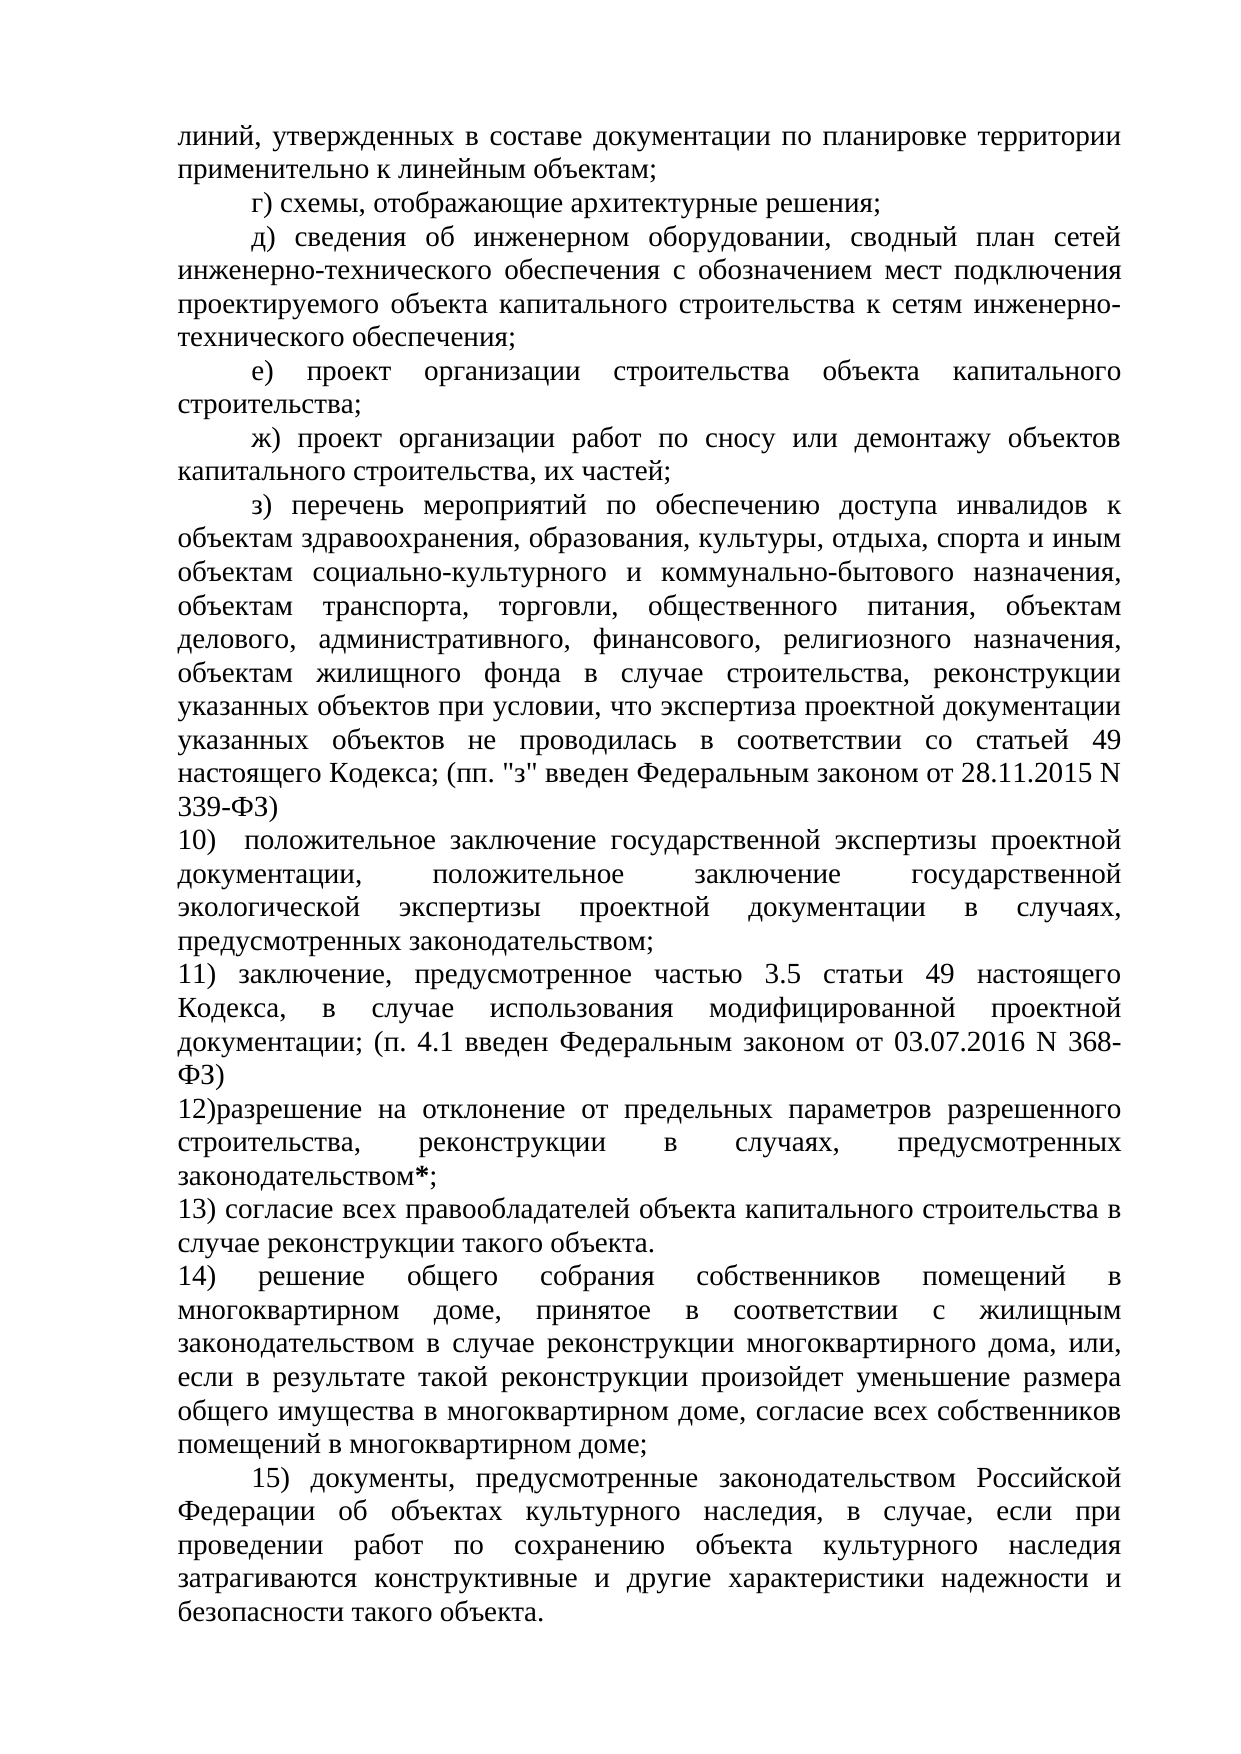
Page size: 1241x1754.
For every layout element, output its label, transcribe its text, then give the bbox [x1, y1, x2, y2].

text 12)разрешение на отклонение от предельных параметров разрешенного строительства, реконструкции в случаях, предусмотренных законодательством*; [177, 1091, 1122, 1191]
text д) сведения об инженерном оборудовании, сводный план сетей инженерно-технического обеспечения с обозначением мест подключения проектируемого объекта капитального строительства к сетям инженерно-технического обеспечения; [177, 219, 1122, 353]
text 15) документы, предусмотренные законодательством Российской Федерации об объектах культурного наследия, в случае, если при проведении работ по сохранению объекта культурного наследия затрагиваются конструктивные и другие характеристики надежности и безопасности такого объекта. [177, 1460, 1122, 1627]
text 10) положительное заключение государственной экспертизы проектной документации, положительное заключение государственной экологической экспертизы проектной документации в случаях, предусмотренных законодательством; [177, 822, 1122, 957]
text е) проект организации строительства объекта капитального строительства; [177, 353, 1122, 420]
text г) схемы, отображающие архитектурные решения; [177, 185, 1122, 219]
text ж) проект организации работ по сносу или демонтажу объектов капитального строительства, их частей; [177, 420, 1122, 487]
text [177, 118, 1122, 185]
text з) перечень мероприятий по обеспечению доступа инвалидов к объектам здравоохранения, образования, культуры, отдыха, спорта и иным объектам социально-культурного и коммунально-бытового назначения, объектам транспорта, торговли, общественного питания, объектам делового, административного, финансового, религиозного назначения, объектам жилищного фонда в случае строительства, реконструкции указанных объектов при условии, что экспертиза проектной документации указанных объектов не проводилась в соответствии со статьей 49 настоящего Кодекса; (пп. "з" введен Федеральным законом от 28.11.2015 N 339-ФЗ) [177, 487, 1122, 822]
text 11) заключение, предусмотренное частью 3.5 статьи 49 настоящего Кодекса, в случае использования модифицированной проектной документации; (п. 4.1 введен Федеральным законом от 03.07.2016 N 368-ФЗ) [177, 957, 1122, 1091]
text 14) решение общего собрания собственников помещений в многоквартирном доме, принятое в соответствии с жилищным законодательством в случае реконструкции многоквартирного дома, или, если в результате такой реконструкции произойдет уменьшение размера общего имущества в многоквартирном доме, согласие всех собственников помещений в многоквартирном доме; [177, 1258, 1122, 1460]
text 13) согласие всех правообладателей объекта капитального строительства в случае реконструкции такого объекта. [177, 1191, 1122, 1258]
